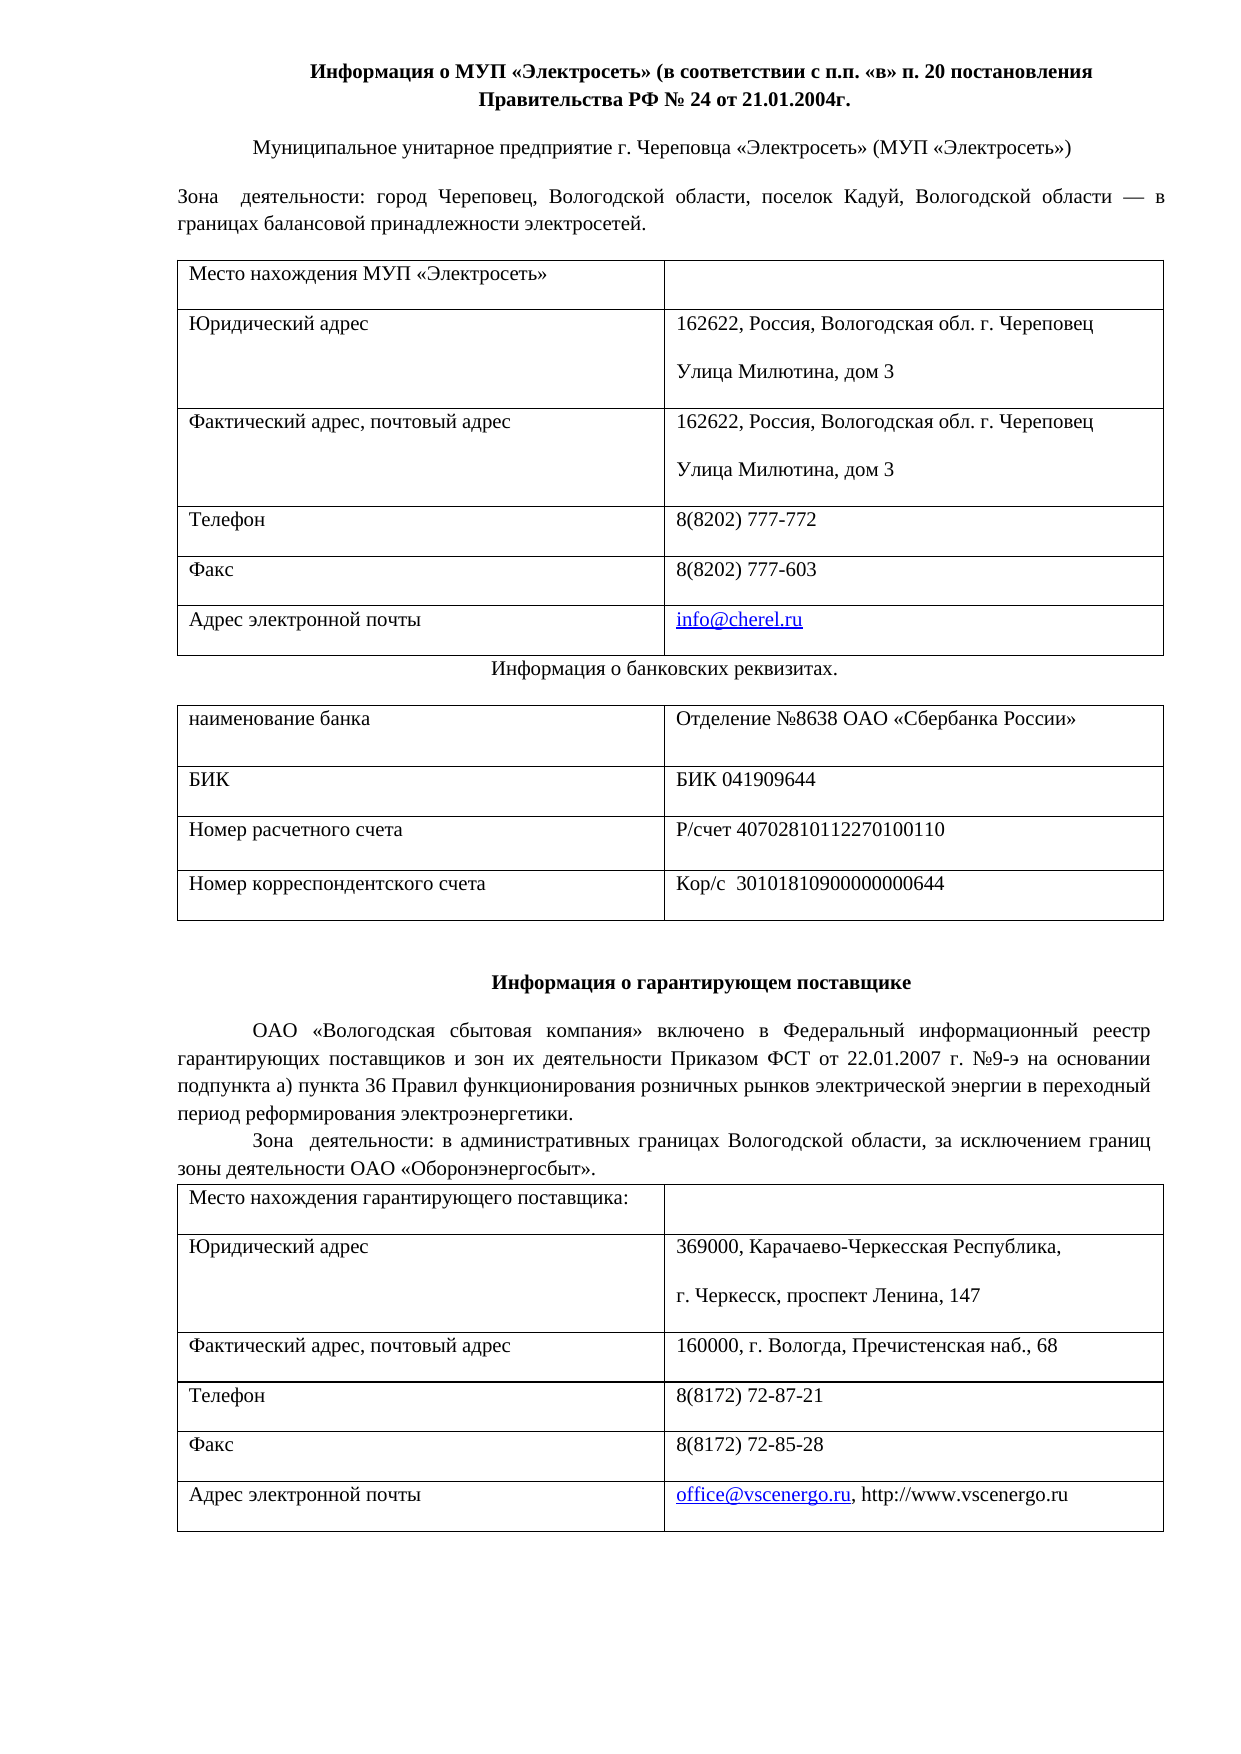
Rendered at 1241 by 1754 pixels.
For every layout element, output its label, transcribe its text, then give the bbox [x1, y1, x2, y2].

text Информация о гарантирующем поставщике [177, 969, 1152, 994]
table_cell 8(8172) 72-85-28 [665, 1432, 1163, 1481]
table_header Место нахождения гарантирующего поставщика: [178, 1185, 664, 1233]
table_cell 8(8172) 72-87-21 [665, 1383, 1163, 1431]
table_cell Номер расчетного счета [178, 817, 664, 870]
table_cell 369000, Карачаево-Черкесская Республика, г. Черкесск, проспект Ленина, 147 [665, 1235, 1163, 1332]
table_cell Фактический адрес, почтовый адрес [178, 409, 664, 506]
table_cell office@vscenergo.ru, http://www.vscenergo.ru [665, 1482, 1163, 1531]
text Информация о МУП «Электросеть» (в соответствии с п.п. «в» п. 20 постановления Правительства РФ № 24 от 21.01.2004г. [177, 59, 1152, 111]
table_cell Телефон [178, 507, 664, 556]
table_cell 8(8202) 777-772 [665, 507, 1163, 556]
table_cell Юридический адрес [178, 1235, 664, 1332]
table_cell Кор/с 30101810900000000644 [665, 871, 1163, 920]
table_cell 162622, Россия, Вологодская обл. г. Череповец Улица Милютина, дом 3 [665, 310, 1163, 408]
table_cell БИК [178, 767, 664, 816]
text Информация о банковских реквизитах. [177, 656, 1152, 680]
table_cell БИК 041909644 [665, 767, 1163, 816]
table_cell 160000, г. Вологда, Пречистенская наб., 68 [665, 1333, 1163, 1381]
table_cell info@cherel.ru [665, 606, 1163, 655]
table_cell Телефон [178, 1383, 664, 1431]
table_header Отделение №8638 ОАО «Сбербанка России» [665, 706, 1163, 766]
text Зона деятельности: в административных границах Вологодской области, за исключением границ зоны деятельности ОАО «Оборонэнергосбыт». [177, 1128, 1152, 1180]
table_cell Факс [178, 557, 664, 605]
text Муниципальное унитарное предприятие г. Череповца «Электросеть» (МУП «Электросеть») [177, 135, 1152, 159]
table_cell Номер корреспондентского счета [178, 871, 664, 920]
table_cell Адрес электронной почты [178, 606, 664, 655]
table_header Место нахождения МУП «Электросеть» [178, 261, 664, 309]
table_cell Р/счет 40702810112270100110 [665, 817, 1163, 870]
table_cell Фактический адрес, почтовый адрес [178, 1333, 664, 1381]
text Зона деятельности: город Череповец, Вологодской области, поселок Кадуй, Вологодской области — в границах балансовой принадлежности электросетей. [177, 183, 1167, 235]
table_cell Факс [178, 1432, 664, 1481]
table_cell Юридический адрес [178, 310, 664, 408]
table_cell Адрес электронной почты [178, 1482, 664, 1531]
table_cell 162622, Россия, Вологодская обл. г. Череповец Улица Милютина, дом 3 [665, 409, 1163, 506]
table_header [665, 1185, 1163, 1233]
table_header наименование банка [178, 706, 664, 766]
table_header [665, 261, 1163, 309]
text ОАО «Вологодская сбытовая компания» включено в Федеральный информационный реестр гарантирующих поставщиков и зон их деятельности Приказом ФСТ от 22.01.2007 г. №9-э на основании подпункта а) пункта 36 Правил функционирования розничных рынков электрической энергии в переходный период реформирования электроэнергетики. [177, 1018, 1152, 1125]
table_cell 8(8202) 777-603 [665, 557, 1163, 605]
